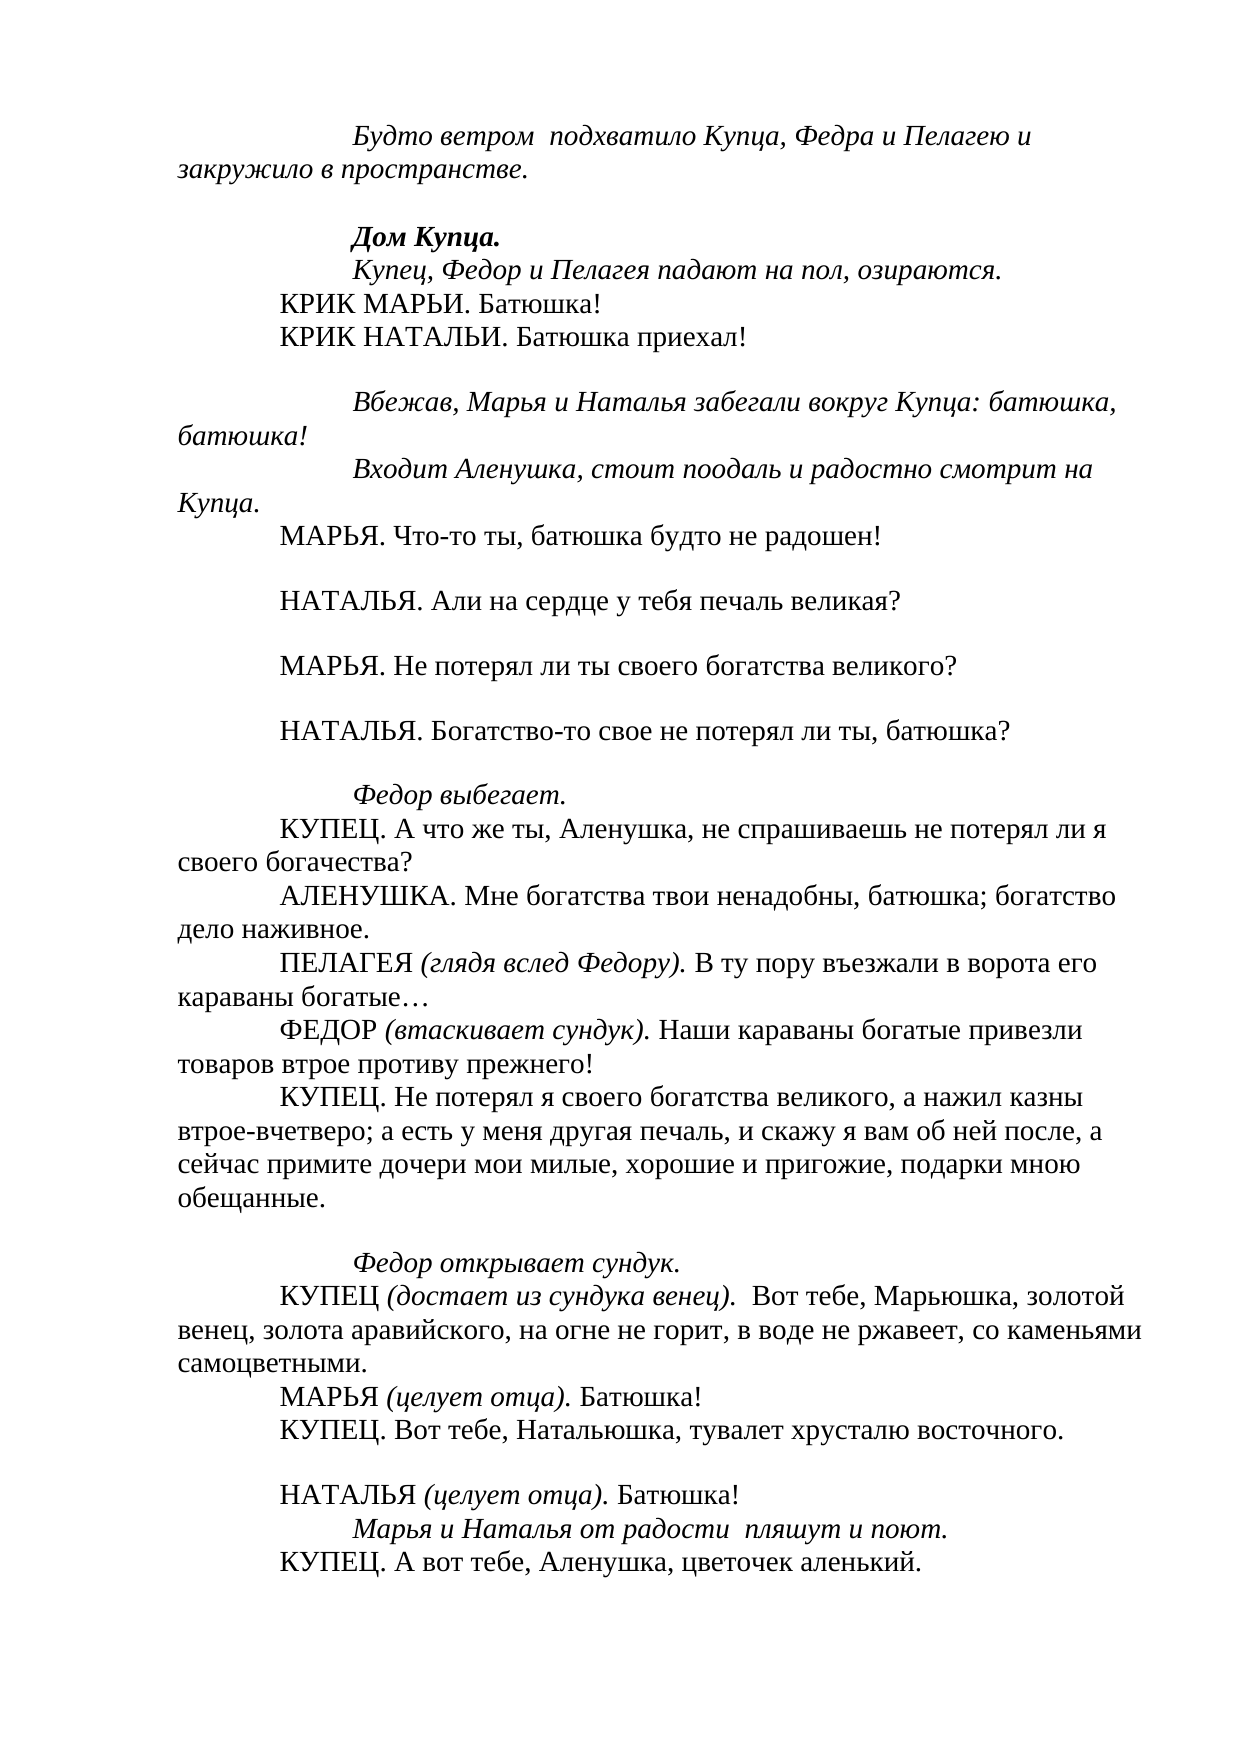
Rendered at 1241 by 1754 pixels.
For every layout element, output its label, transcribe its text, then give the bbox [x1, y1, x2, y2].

text МАРЬЯ. Не потерял ли ты своего богатства великого? [177, 648, 1152, 681]
text КУПЕЦ. Не потерял я своего богатства великого, а нажил казны втрое-вчетверо; а есть у меня другая печаль, и скажу я вам об ней после, а сейчас примите дочери мои милые, хорошие и пригожие, подарки мною обещанные. [177, 1079, 1152, 1213]
text АЛЕНУШКА. Мне богатства твои ненадобны, батюшка; богатство дело наживное. [177, 878, 1152, 945]
text МАРЬЯ. Что-то ты, батюшка будто не радошен! [177, 518, 1152, 552]
text КУПЕЦ. Вот тебе, Натальюшка, тувалет хрусталю восточного. [177, 1412, 1152, 1446]
text НАТАЛЬЯ. Богатство-то свое не потерял ли ты, батюшка? [177, 713, 1152, 746]
text Федор выбегает. [177, 777, 1152, 811]
text Марья и Наталья от радости пляшут и поют. [177, 1511, 1152, 1544]
text Входит Аленушка, стоит поодаль и радостно смотрит на Купца. [177, 451, 1152, 518]
text НАТАЛЬЯ. Али на сердце у тебя печаль великая? [177, 583, 1152, 617]
text МАРЬЯ (целует отца). Батюшка! [177, 1379, 1152, 1412]
text Купец, Федор и Пелагея падают на пол, озираются. [177, 252, 1152, 286]
text Дом Купца. [177, 219, 1152, 252]
text КУПЕЦ. А вот тебе, Аленушка, цветочек аленький. [177, 1544, 1152, 1578]
text Вбежав, Марья и Наталья забегали вокруг Купца: батюшка, батюшка! [177, 384, 1152, 451]
text Федор открывает сундук. [177, 1245, 1152, 1278]
text НАТАЛЬЯ (целует отца). Батюшка! [177, 1477, 1152, 1511]
text Будто ветром подхватило Купца, Федра и Пелагею и закружило в пространстве. [177, 118, 1152, 185]
text КРИК МАРЬИ. Батюшка! [177, 286, 1152, 319]
text КУПЕЦ (достает из сундука венец). Вот тебе, Марьюшка, золотой венец, золота аравийского, на огне не горит, в воде не ржавеет, со каменьями самоцветными. [177, 1278, 1152, 1379]
text КУПЕЦ. А что же ты, Аленушка, не спрашиваешь не потерял ли я своего богачества? [177, 811, 1152, 878]
text КРИК НАТАЛЬИ. Батюшка приехал! [177, 319, 1152, 353]
text ПЕЛАГЕЯ (глядя вслед Федору). В ту пору въезжали в ворота его караваны богатые… [177, 945, 1152, 1012]
text ФЕДОР (втаскивает сундук). Наши караваны богатые привезли товаров втрое противу прежнего! [177, 1012, 1152, 1079]
